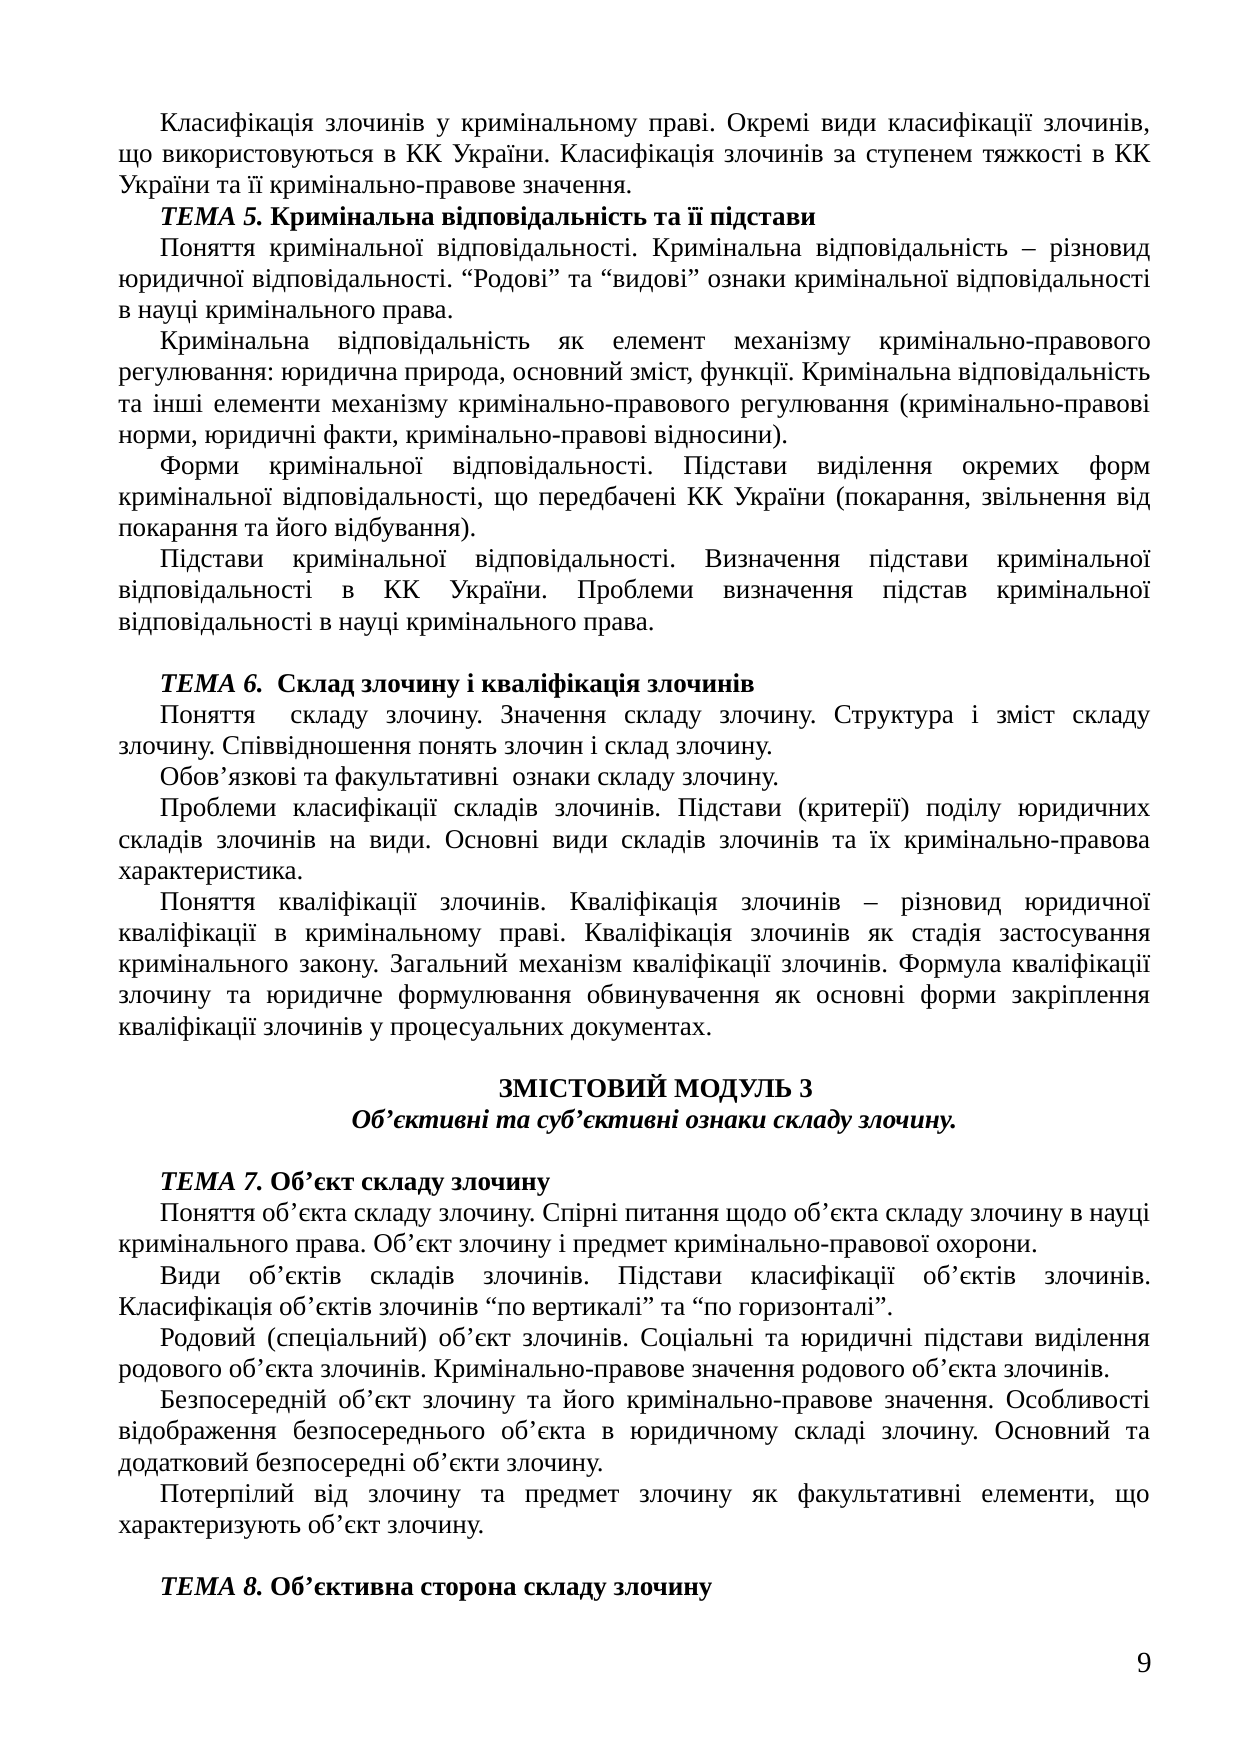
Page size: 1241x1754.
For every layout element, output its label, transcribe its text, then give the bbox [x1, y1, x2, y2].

text Поняття об’єкта складу злочину. Спірні питання щодо об’єкта складу злочину в науці кримінального права. Об’єкт злочину і предмет кримінально-правової охорони. [118, 1196, 1152, 1259]
text Підстави кримінальної відповідальності. Визначення підстави кримінальної відповідальності в КК України. Проблеми визначення підстав кримінальної відповідальності в науці кримінального права. [118, 542, 1152, 636]
text Поняття кримінальної відповідальності. Кримінальна відповідальність – різновид юридичної відповідальності. “Родові” та “видові” ознаки кримінальної відповідальності в науці кримінального права. [118, 231, 1152, 324]
text Безпосередній об’єкт злочину та його кримінально-правове значення. Особливості відображення безпосереднього об’єкта в юридичному складі злочину. Основний та додатковий безпосередні об’єкти злочину. [118, 1383, 1152, 1477]
text Об’єктивні та суб’єктивні ознаки складу злочину. [118, 1103, 1152, 1134]
text ТЕМА 6. Склад злочину і кваліфікація злочинів [118, 667, 1152, 698]
text Форми кримінальної відповідальності. Підстави виділення окремих форм кримінальної відповідальності, що передбачені КК України (покарання, звільнення від покарання та його відбування). [118, 449, 1152, 542]
text Проблеми класифікації складів злочинів. Підстави (критерії) поділу юридичних складів злочинів на види. Основні види складів злочинів та їх кримінально-правова характеристика. [118, 792, 1152, 885]
text Обов’язкові та факультативні ознаки складу злочину. [118, 760, 1152, 792]
text Потерпілий від злочину та предмет злочину як факультативні елементи, що характеризують об’єкт злочину. [118, 1477, 1152, 1539]
text Види об’єктів складів злочинів. Підстави класифікації об’єктів злочинів. Класифікація об’єктів злочинів “по вертикалі” та “по горизонталі”. [118, 1259, 1152, 1321]
subtitle ТЕМА 7. Об’єкт складу злочину [118, 1165, 1152, 1196]
text Поняття кваліфікації злочинів. Кваліфікація злочинів – різновид юридичної кваліфікації в кримінальному праві. Кваліфікація злочинів як стадія застосування кримінального закону. Загальний механізм кваліфікації злочинів. Формула кваліфікації злочину та юридичне формулювання обвинувачення як основні форми закріплення кваліфікації злочинів у процесуальних документах. [118, 885, 1152, 1041]
text Поняття складу злочину. Значення складу злочину. Структура і зміст складу злочину. Співвідношення понять злочин і склад злочину. [118, 698, 1152, 760]
text ТЕМА 5. Кримінальна відповідальність та її підстави [118, 200, 1152, 231]
text Родовий (спеціальний) об’єкт злочинів. Соціальні та юридичні підстави виділення родового об’єкта злочинів. Кримінально-правове значення родового об’єкта злочинів. [118, 1321, 1152, 1383]
text Кримінальна відповідальність як елемент механізму кримінально-правового регулювання: юридична природа, основний зміст, функції. Кримінальна відповідальність та інші елементи механізму кримінально-правового регулювання (кримінально-правові норми, юридичні факти, кримінально-правові відносини). [118, 324, 1152, 449]
text ЗМІСТОВИЙ МОДУЛЬ 3 [118, 1072, 1152, 1103]
text ТЕМА 8. Об’єктивна сторона складу злочину [118, 1570, 1152, 1601]
text Класифікація злочинів у кримінальному праві. Окремі види класифікації злочинів, що використовуються в КК України. Класифікація злочинів за ступенем тяжкості в КК України та її кримінально-правове значення. [118, 106, 1152, 200]
